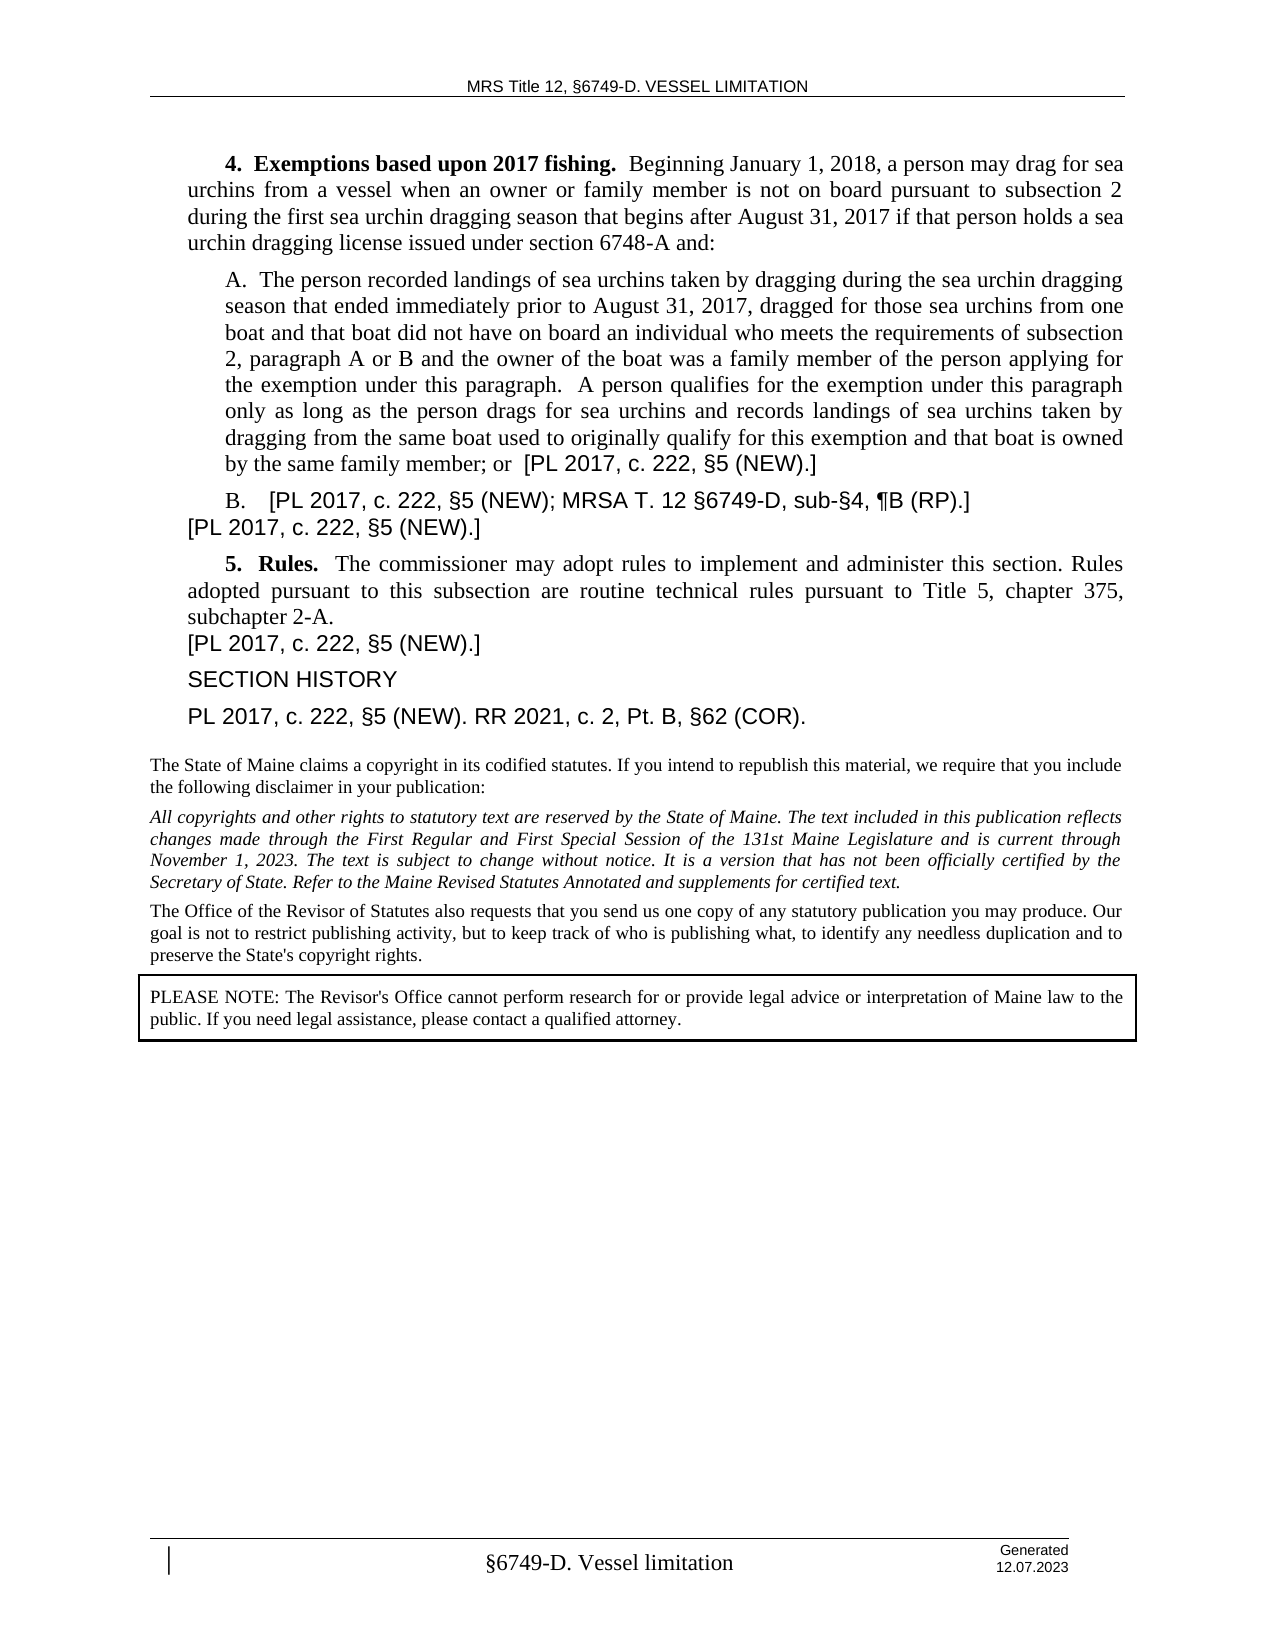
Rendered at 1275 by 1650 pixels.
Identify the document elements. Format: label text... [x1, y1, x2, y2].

text The Office of the Revisor of Statutes also requests that you send us one copy of any statutory publication you may produce. Our goal is not to restrict publishing activity, but to keep track of who is publishing what, to identify any needless duplication and to preserve the State's copyright rights. [150, 900, 1125, 965]
text 4. Exemptions based upon 2017 fishing. Beginning January 1, 2018, a person may drag for sea urchins from a vessel when an owner or family member is not on board pursuant to subsection 2 during the first sea urchin dragging season that begins after August 31, 2017 if that person holds a sea urchin dragging license issued under section 6748‑A and: [187, 150, 1125, 255]
text 5. Rules. The commissioner may adopt rules to implement and administer this section. Rules adopted pursuant to this subsection are routine technical rules pursuant to Title 5, chapter 375, subchapter 2‑A. [187, 550, 1125, 629]
text PLEASE NOTE: The Revisor's Office cannot perform research for or provide legal advice or interpretation of Maine law to the public. If you need legal assistance, please contact a qualified attorney. [140, 976, 1135, 1039]
text The State of Maine claims a copyright in its codified statutes. If you intend to republish this material, we require that you include the following disclaimer in your publication: [150, 754, 1125, 797]
text SECTION HISTORY [187, 666, 1125, 693]
text [PL 2017, c. 222, §5 (NEW).] [187, 514, 1125, 540]
text A. The person recorded landings of sea urchins taken by dragging during the sea urchin dragging season that ended immediately prior to August 31, 2017, dragged for those sea urchins from one boat and that boat did not have on board an individual who meets the requirements of subsection 2, paragraph A or B and the owner of the boat was a family member of the person applying for the exemption under this paragraph. A person qualifies for the exemption under this paragraph only as long as the person drags for sea urchins and records landings of sea urchins taken by dragging from the same boat used to originally qualify for this exemption and that boat is owned by the same family member; or [PL 2017, c. 222, §5 (NEW).] [225, 266, 1125, 477]
text All copyrights and other rights to statutory text are reserved by the State of Maine. The text included in this publication reflects changes made through the First Regular and First Special Session of the 131st Maine Legislature and is current through November 1, 2023 . The text is subject to change without notice. It is a version that has not been officially certified by the Secretary of State. Refer to the Maine Revised Statutes Annotated and supplements for certified text. [150, 806, 1125, 892]
text PL 2017, c. 222, §5 (NEW). RR 2021, c. 2, Pt. B, §62 (COR). [187, 703, 1125, 729]
text [PL 2017, c. 222, §5 (NEW).] [187, 629, 1125, 656]
text B. [PL 2017, c. 222, §5 (NEW); MRSA T. 12 §6749-D, sub-§4, ¶B (RP).] [225, 487, 1125, 514]
